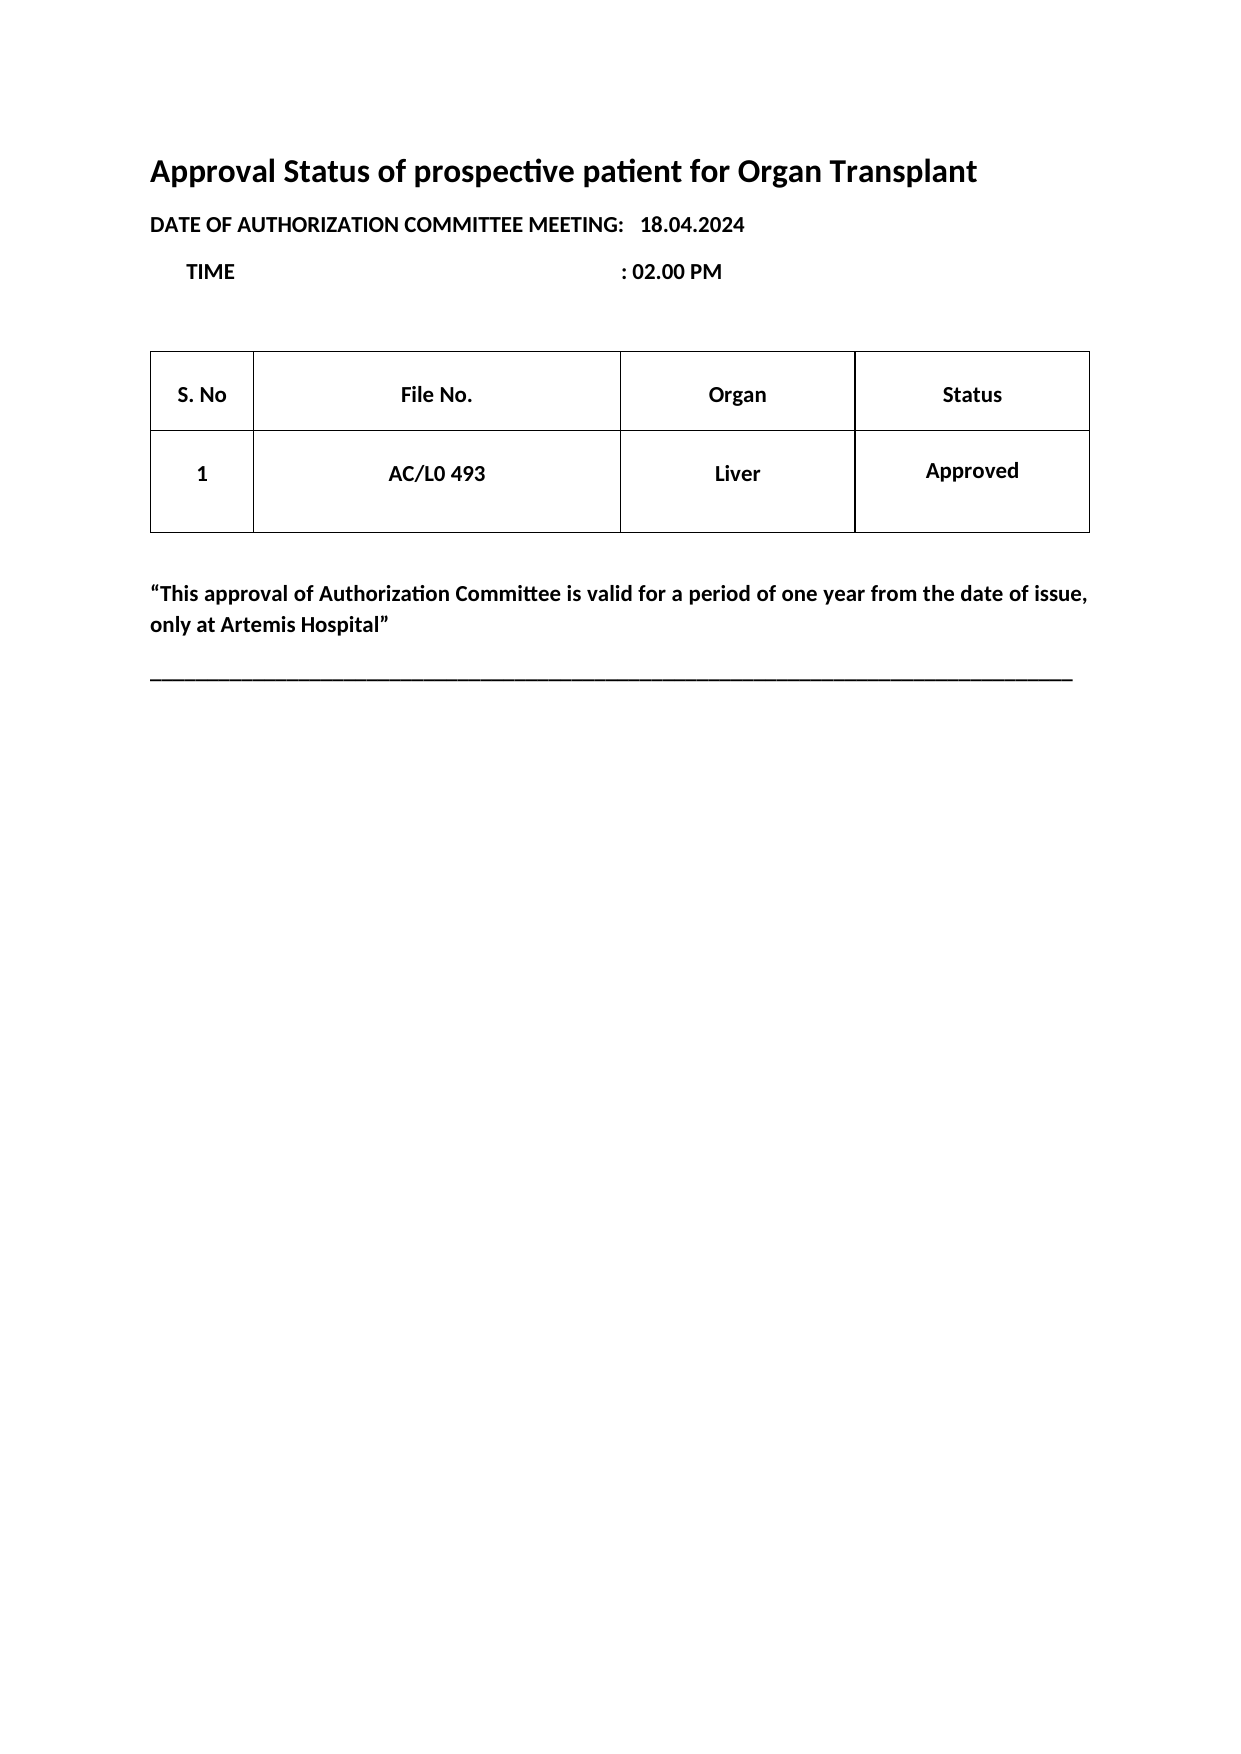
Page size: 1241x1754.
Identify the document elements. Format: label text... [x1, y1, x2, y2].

table_header File No. [254, 352, 620, 430]
text TIME : 02.00 PM [150, 257, 1090, 286]
table_cell Liver [621, 431, 854, 532]
table_cell AC/L0 493 [254, 431, 620, 532]
table_header S. No [151, 352, 253, 430]
text DATE OF AUTHORIZATION COMMITTEE MEETING: 18.04.2024 [150, 211, 1090, 239]
text Approval Status of prospective patient for Organ Transplant [150, 150, 1090, 191]
table_header Status [856, 352, 1089, 430]
text _________________________________________________________________________________ [150, 657, 1090, 685]
table_cell Approved [856, 431, 1089, 532]
text “This approval of Authorization Committee is valid for a period of one year from the date of issue, only at Artemis Hospital” [150, 579, 1090, 638]
table_header Organ [621, 352, 854, 430]
table_cell 1 [151, 431, 253, 532]
